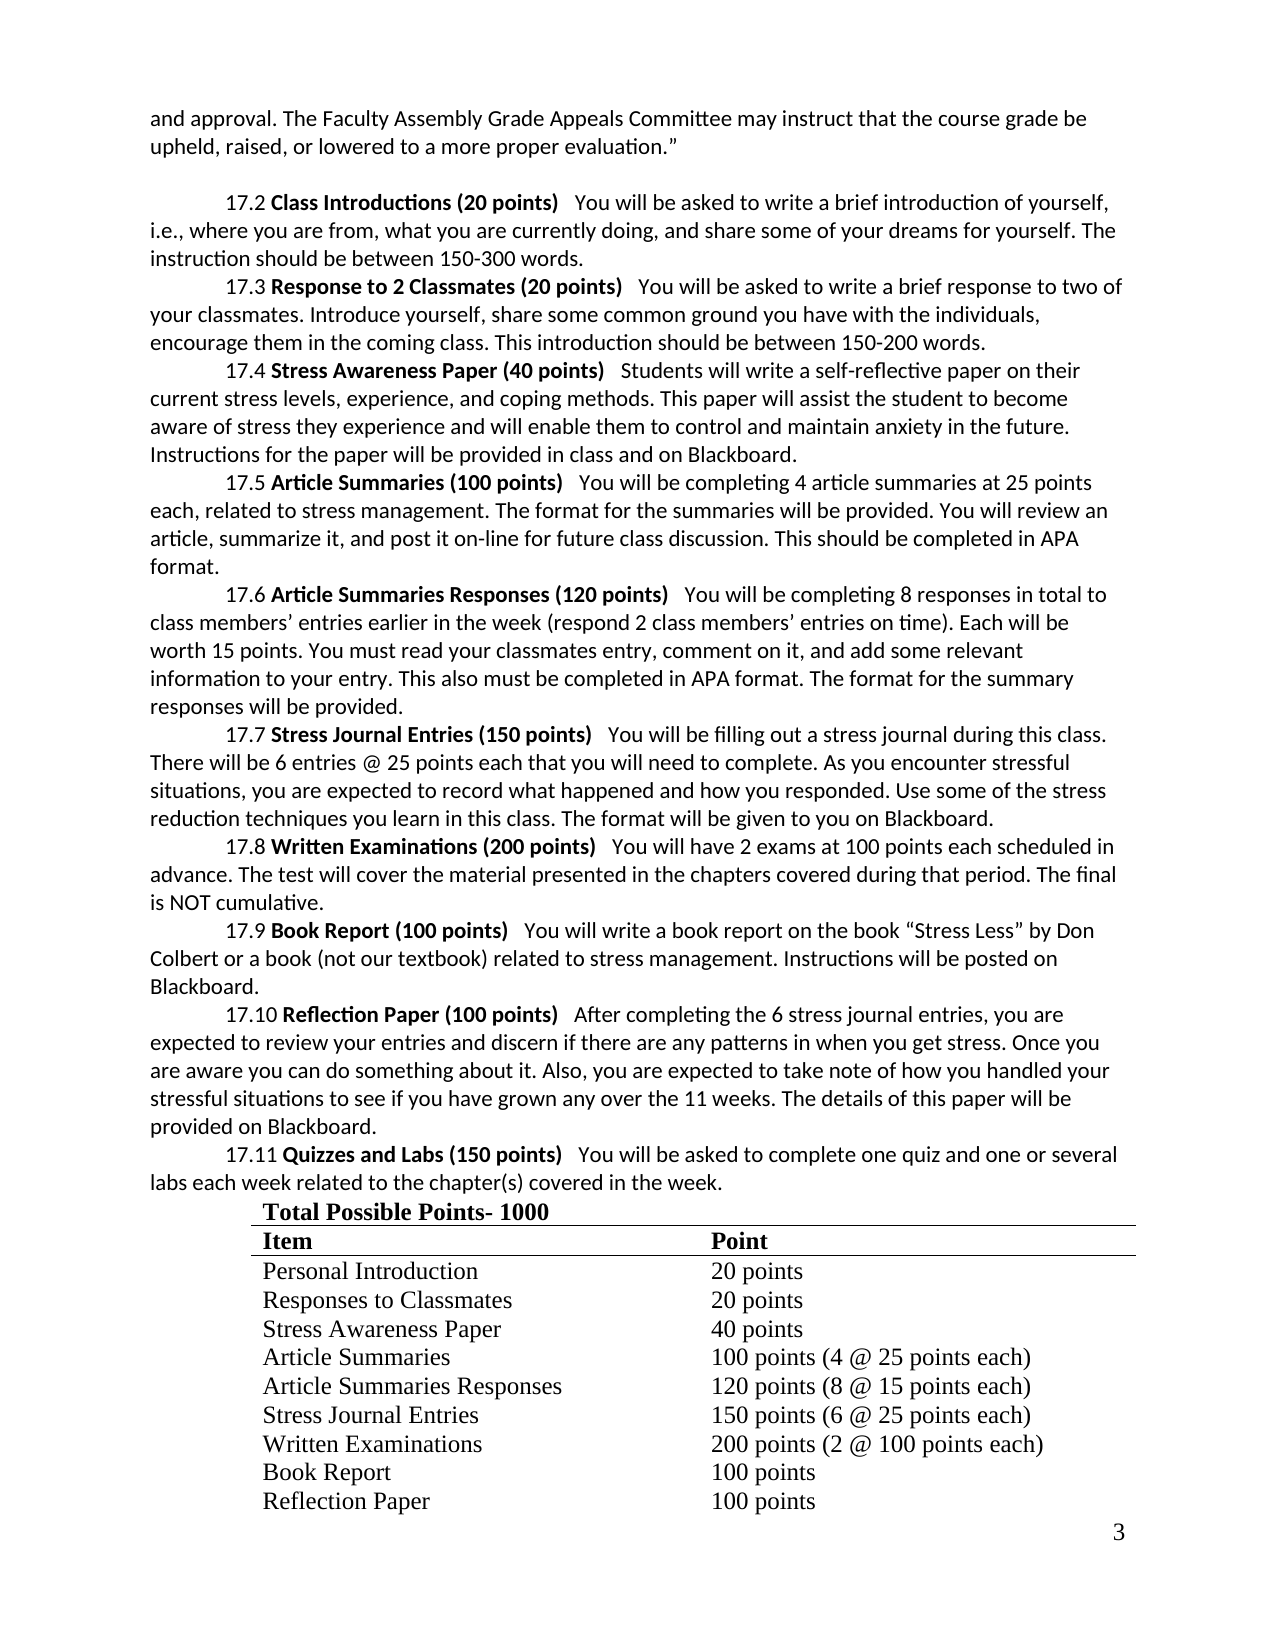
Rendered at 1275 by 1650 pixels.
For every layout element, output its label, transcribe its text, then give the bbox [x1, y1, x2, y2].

table_cell 40 points [700, 1314, 1136, 1342]
text 17.4 Stress Awareness Paper (40 points) Students will write a self-reflective paper on their current stress levels, experience, and coping methods. This paper will assist the student to become aware of stress they experience and will enable them to control and maintain anxiety in the future. Instructions for the paper will be provided in class and on Blackboard. [150, 356, 1125, 468]
text 17.2 Class Introductions (20 points) You will be asked to write a brief introduction of yourself, i.e., where you are from, what you are currently doing, and share some of your dreams for yourself. The instruction should be between 150-300 words. [150, 188, 1125, 272]
text Total Possible Points- 1000 [262, 1197, 1125, 1225]
table_cell 20 points [700, 1285, 1136, 1314]
text 17.11 Quizzes and Labs (150 points) You will be asked to complete one quiz and one or several labs each week related to the chapter(s) covered in the week. [150, 1141, 1125, 1197]
text 17.8 Written Examinations (200 points) You will have 2 exams at 100 points each scheduled in advance. The test will cover the material presented in the chapters covered during that period. The final is NOT cumulative. [150, 832, 1125, 916]
table_cell 20 points [700, 1256, 1136, 1285]
table_cell Responses to Classmates [251, 1285, 699, 1314]
table_cell 150 points (6 @ 25 points each) [700, 1400, 1136, 1429]
table_cell 100 points [700, 1458, 1136, 1486]
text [150, 104, 1125, 160]
table_cell 100 points [700, 1486, 1136, 1515]
text 17.3 Response to 2 Classmates (20 points) You will be asked to write a brief response to two of your classmates. Introduce yourself, share some common ground you have with the individuals, encourage them in the coming class. This introduction should be between 150-200 words. [150, 272, 1125, 356]
table_cell Article Summaries [251, 1343, 699, 1371]
table_cell 200 points (2 @ 100 points each) [700, 1429, 1136, 1457]
table_cell Stress Journal Entries [251, 1400, 699, 1429]
table_header Point [700, 1226, 1136, 1255]
table_cell Reflection Paper [251, 1486, 699, 1515]
table_cell Stress Awareness Paper [251, 1314, 699, 1342]
table_cell Book Report [251, 1458, 699, 1486]
text 17.5 Article Summaries (100 points) You will be completing 4 article summaries at 25 points each, related to stress management. The format for the summaries will be provided. You will review an article, summarize it, and post it on-line for future class discussion. This should be completed in APA format. [150, 468, 1125, 580]
text 17.6 Article Summaries Responses (120 points) You will be completing 8 responses in total to class members’ entries earlier in the week (respond 2 class members’ entries on time). Each will be worth 15 points. You must read your classmates entry, comment on it, and add some relevant information to your entry. This also must be completed in APA format. The format for the summary responses will be provided. [150, 580, 1125, 720]
table_cell 100 points (4 @ 25 points each) [700, 1343, 1136, 1371]
table_cell Written Examinations [251, 1429, 699, 1457]
table_cell Personal Introduction [251, 1256, 699, 1285]
table_cell 120 points (8 @ 15 points each) [700, 1371, 1136, 1400]
text 17.7 Stress Journal Entries (150 points) You will be filling out a stress journal during this class. There will be 6 entries @ 25 points each that you will need to complete. As you encounter stressful situations, you are expected to record what happened and how you responded. Use some of the stress reduction techniques you learn in this class. The format will be given to you on Blackboard. [150, 720, 1125, 832]
table_cell Article Summaries Responses [251, 1371, 699, 1400]
text 17.9 Book Report (100 points) You will write a book report on the book “Stress Less” by Don Colbert or a book (not our textbook) related to stress management. Instructions will be posted on Blackboard. [150, 916, 1125, 1000]
table_header Item [251, 1226, 699, 1255]
text 17.10 Reflection Paper (100 points) After completing the 6 stress journal entries, you are expected to review your entries and discern if there are any patterns in when you get stress. Once you are aware you can do something about it. Also, you are expected to take note of how you handled your stressful situations to see if you have grown any over the 11 weeks. The details of this paper will be provided on Blackboard. [150, 1000, 1125, 1141]
